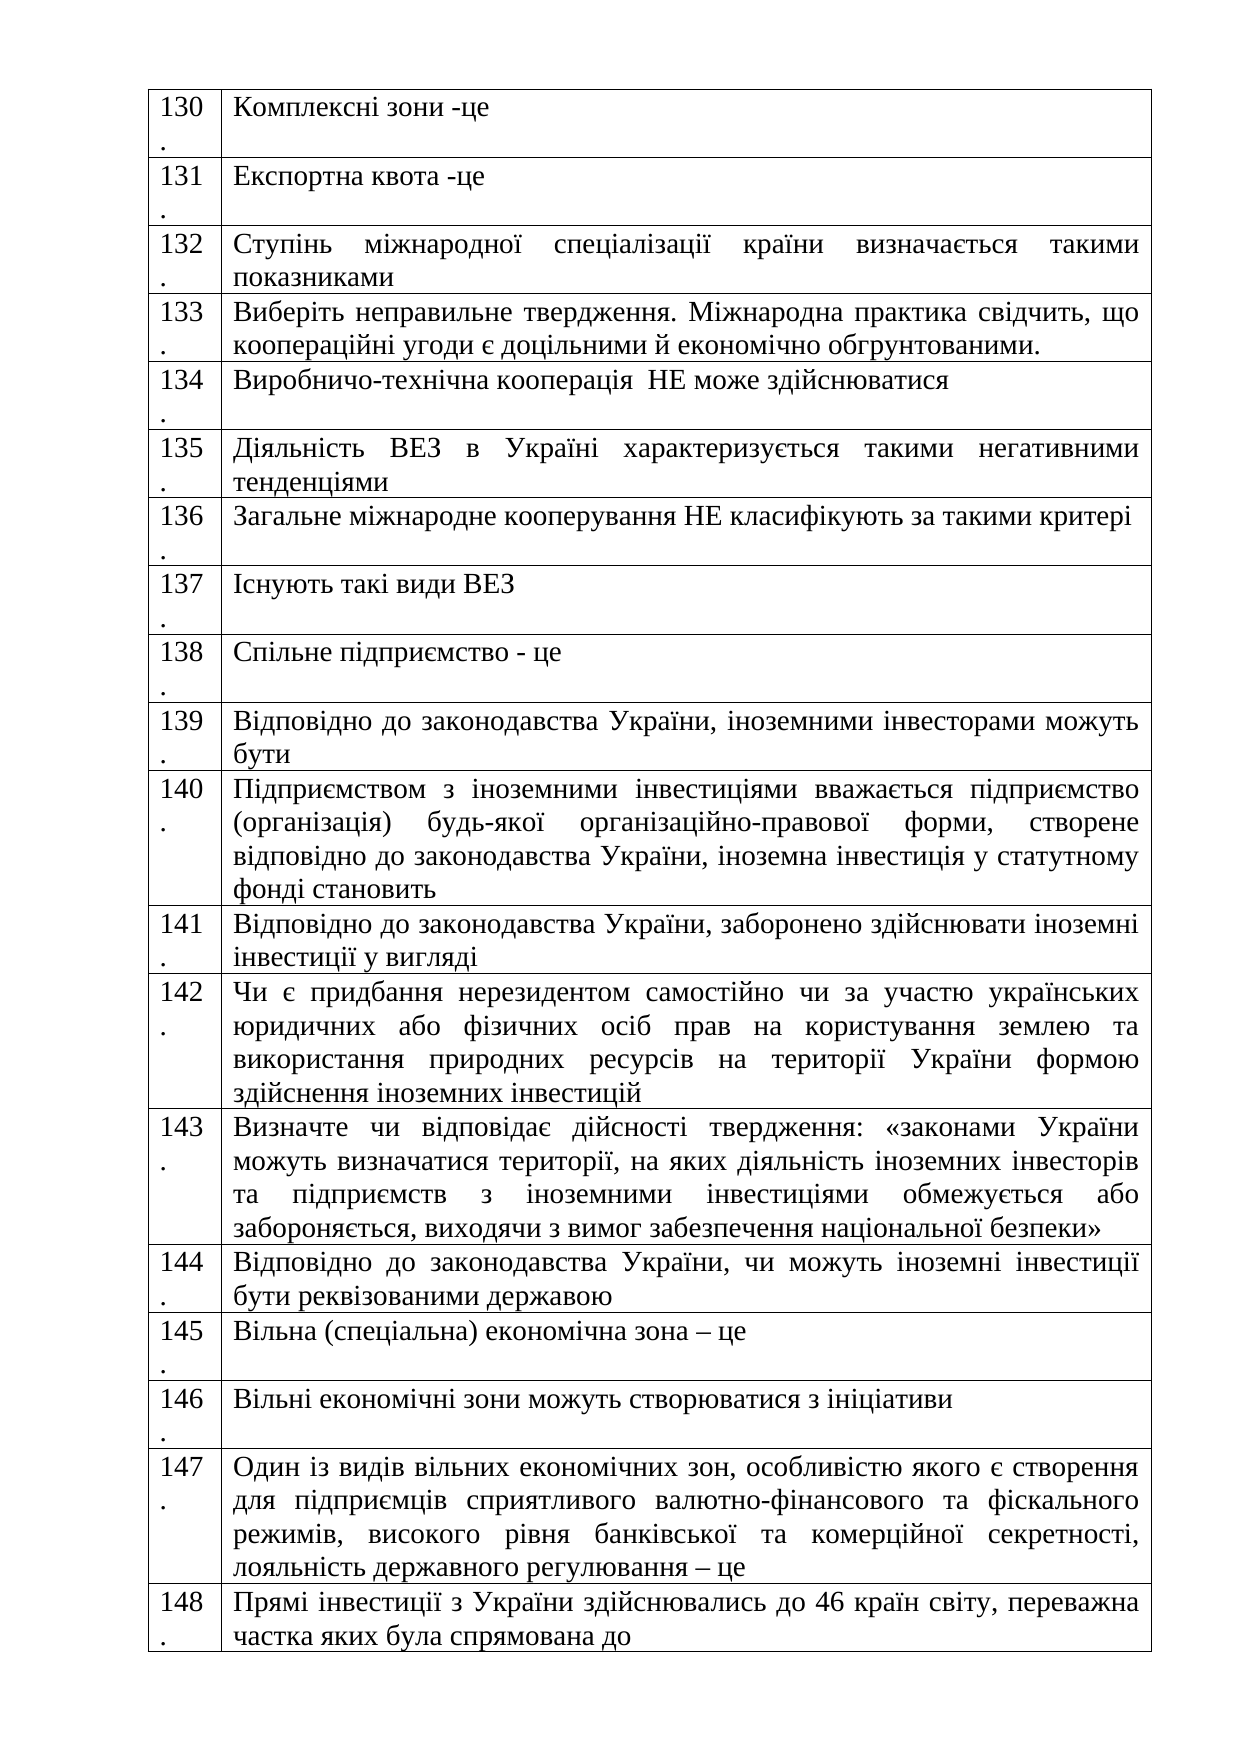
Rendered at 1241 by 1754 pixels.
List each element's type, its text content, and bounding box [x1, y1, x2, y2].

table_cell Існують такі види ВЕЗ [222, 566, 1151, 633]
table_cell 144. [149, 1245, 221, 1312]
table_cell Спільне підприємство - це [222, 635, 1151, 702]
table_cell Підприємством з іноземними інвестиціями вважається підприємство (організація) будь-якої організаційно-правової форми, створене відповідно до законодавства України, іноземна інвестиція у статутному фонді становить [222, 771, 1151, 905]
table_cell Відповідно до законодавства України, заборонено здійснювати іноземні інвестиції у вигляді [222, 906, 1151, 973]
table_cell 130. [149, 90, 221, 157]
table_cell 145. [149, 1313, 221, 1380]
table_cell Вільні економічні зони можуть створюватися з ініціативи [222, 1381, 1151, 1448]
table_cell 142. [149, 974, 221, 1108]
table_cell Прямі інвестиції з України здійснювались до 46 країн світу, переважна частка яких була спрямована до [222, 1584, 1151, 1651]
table_cell Відповідно до законодавства України, іноземними інвесторами можуть бути [222, 703, 1151, 770]
table_cell Комплексні зони -це [222, 90, 1151, 157]
table_cell 133. [149, 294, 221, 361]
table_cell 132. [149, 226, 221, 293]
table_cell 143. [149, 1109, 221, 1243]
table_cell Один із видів вільних економічних зон, особливістю якого є створення для підприємців сприятливого валютно-фінансового та фіскального режимів, високого рівня банківської та комерційної секретності, лояльність державного регулювання – це [222, 1449, 1151, 1583]
table_cell 137. [149, 566, 221, 633]
table_cell Вільна (спеціальна) економічна зона – це [222, 1313, 1151, 1380]
table_cell 146. [149, 1381, 221, 1448]
table_cell 134. [149, 362, 221, 429]
table_cell Діяльність ВЕЗ в Україні характеризується такими негативними тенденціями [222, 430, 1151, 497]
table_cell Чи є придбання нерезидентом самостійно чи за участю українських юридичних або фізичних осіб прав на користування землею та використання природних ресурсів на території України формою здійснення іноземних інвестицій [222, 974, 1151, 1108]
table_cell 139. [149, 703, 221, 770]
table_cell 136. [149, 498, 221, 565]
table_cell Виробничо-технічна кооперація НЕ може здійснюватися [222, 362, 1151, 429]
table_cell 148. [149, 1584, 221, 1651]
table_cell 141. [149, 906, 221, 973]
table_cell 131. [149, 158, 221, 225]
table_cell 135. [149, 430, 221, 497]
table_cell Виберіть неправильне твердження. Міжнародна практика свідчить, що коопераційні угоди є доцільними й економічно обгрунтованими. [222, 294, 1151, 361]
table_cell 147. [149, 1449, 221, 1583]
table_cell Ступінь міжнародної спеціалізації країни визначається такими показниками [222, 226, 1151, 293]
table_cell Експортна квота -це [222, 158, 1151, 225]
table_cell 140. [149, 771, 221, 905]
table_cell Загальне міжнародне кооперування НЕ класифікують за такими критері [222, 498, 1151, 565]
table_cell Відповідно до законодавства України, чи можуть іноземні інвестиції бути реквізованими державою [222, 1245, 1151, 1312]
table_cell Визначте чи відповідає дійсності твердження: «законами України можуть визначатися території, на яких діяльність іноземних інвесторів та підприємств з іноземними інвестиціями обмежується або забороняється, виходячи з вимог забезпечення національної безпеки» [222, 1109, 1151, 1243]
table_cell 138. [149, 635, 221, 702]
